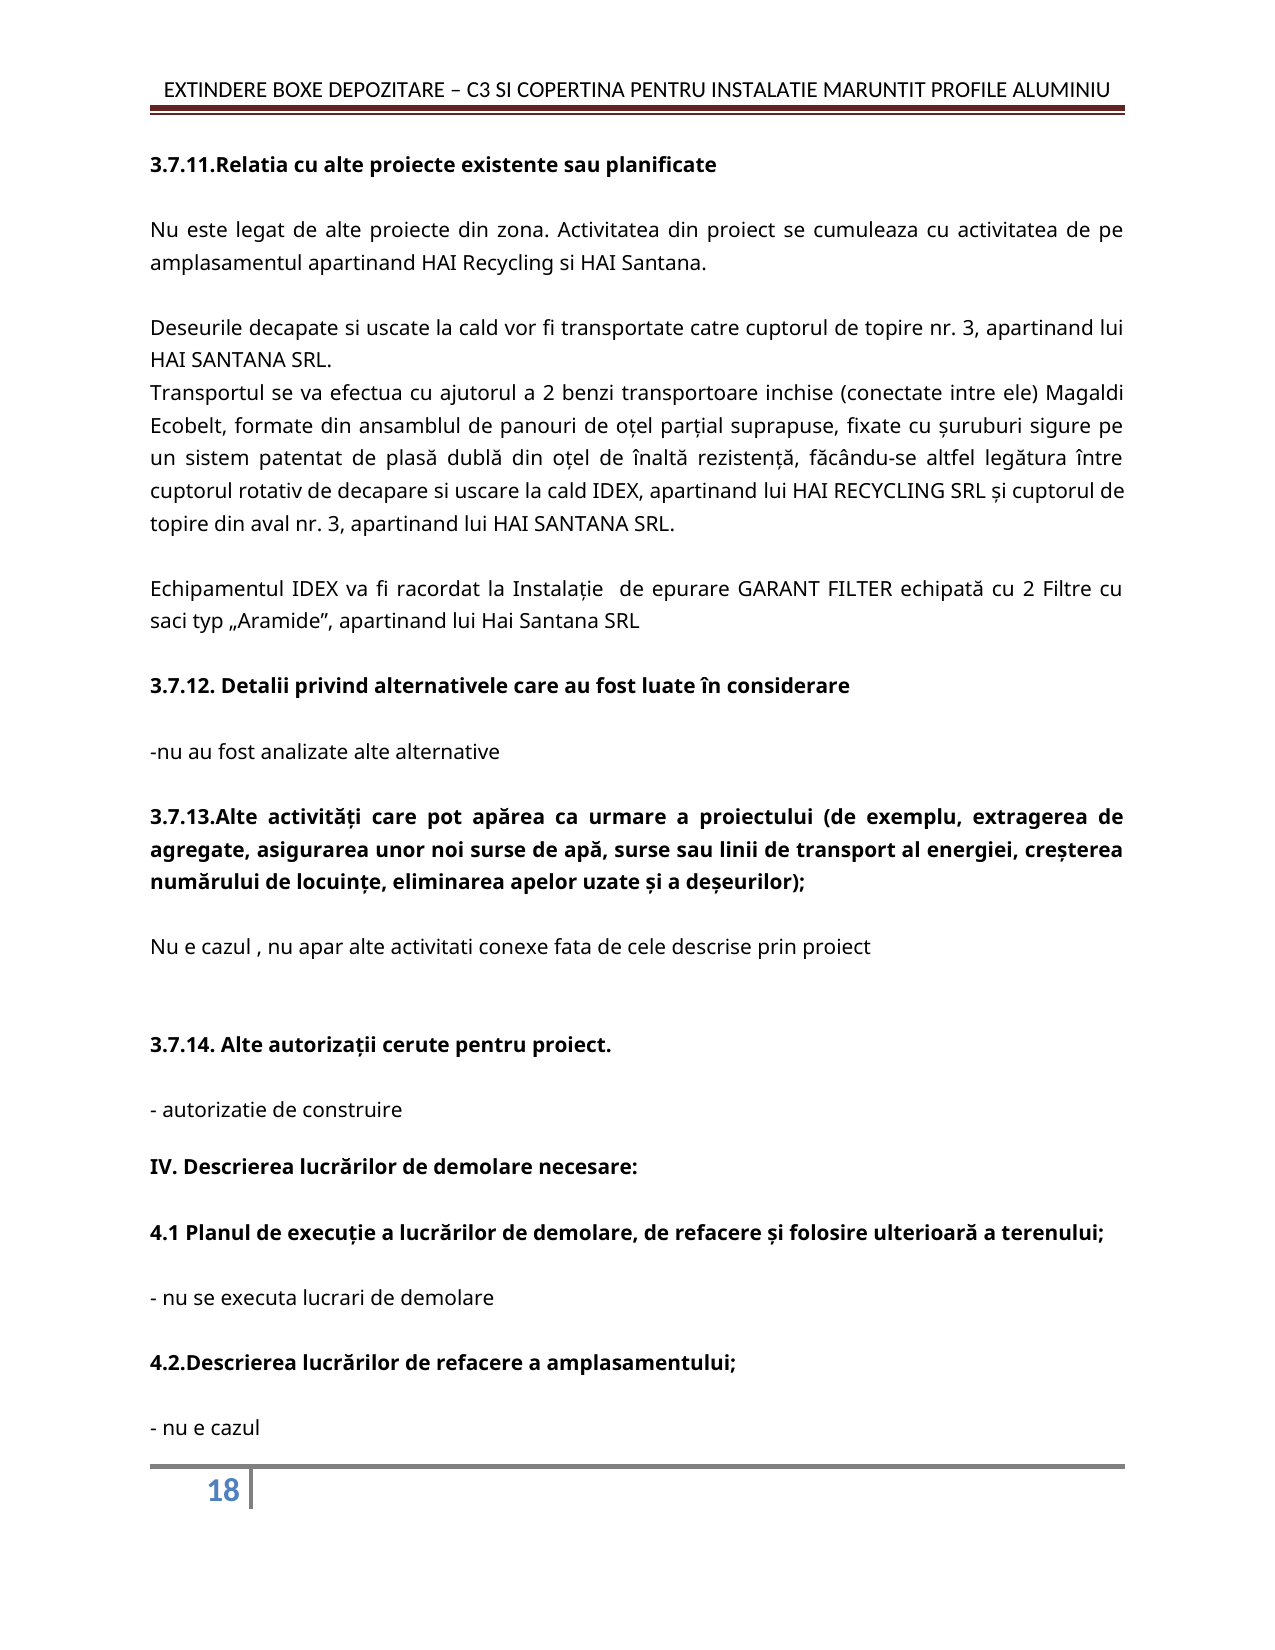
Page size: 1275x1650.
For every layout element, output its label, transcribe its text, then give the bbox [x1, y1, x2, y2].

text Transportul se va efectua cu ajutorul a 2 benzi transportoare inchise (conectate intre ele) Magaldi Ecobelt, formate din ansamblul de panouri de oțel parțial suprapuse, fixate cu șuruburi sigure pe un sistem patentat de plasă dublă din oțel de înaltă rezistență, făcându-se altfel legătura între cuptorul rotativ de decapare si uscare la cald IDEX, apartinand lui HAI RECYCLING SRL și cuptorul de topire din aval nr. 3, apartinand lui HAI SANTANA SRL. [150, 378, 1125, 537]
text 3.7.14. Alte autorizații cerute pentru proiect. [150, 1030, 1125, 1059]
text Nu e cazul , nu apar alte activitati conexe fata de cele descrise prin proiect [150, 932, 1125, 961]
text IV. Descrierea lucrărilor de demolare necesare: [150, 1152, 1125, 1181]
text 3.7.13.Alte activități care pot apărea ca urmare a proiectului (de exemplu, extragerea de agregate, asigurarea unor noi surse de apă, surse sau linii de transport al energiei, creșterea numărului de locuințe, eliminarea apelor uzate și a deșeurilor); [150, 802, 1125, 896]
text Echipamentul IDEX va fi racordat la Instalație de epurare GARANT FILTER echipată cu 2 Filtre cu saci typ „Aramide”, apartinand lui Hai Santana SRL [150, 574, 1125, 635]
text 3.7.12. Detalii privind alternativele care au fost luate în considerare [150, 672, 1125, 700]
text - nu e cazul [150, 1413, 1125, 1442]
text - autorizatie de construire [150, 1096, 1125, 1124]
text 3.7.11.Relatia cu alte proiecte existente sau planificate [150, 150, 1125, 178]
text - nu se executa lucrari de demolare [150, 1283, 1125, 1311]
text Deseurile decapate si uscate la cald vor fi transportate catre cuptorul de topire nr. 3, apartinand lui HAI SANTANA SRL. [150, 313, 1125, 374]
text -nu au fost analizate alte alternative [150, 737, 1125, 765]
text Nu este legat de alte proiecte din zona. Activitatea din proiect se cumuleaza cu activitatea de pe amplasamentul apartinand HAI Recycling si HAI Santana. [150, 215, 1125, 276]
text 4.2.Descrierea lucrărilor de refacere a amplasamentului; [150, 1348, 1125, 1376]
text 4.1 Planul de execuție a lucrărilor de demolare, de refacere și folosire ulterioară a terenului; [150, 1218, 1125, 1246]
